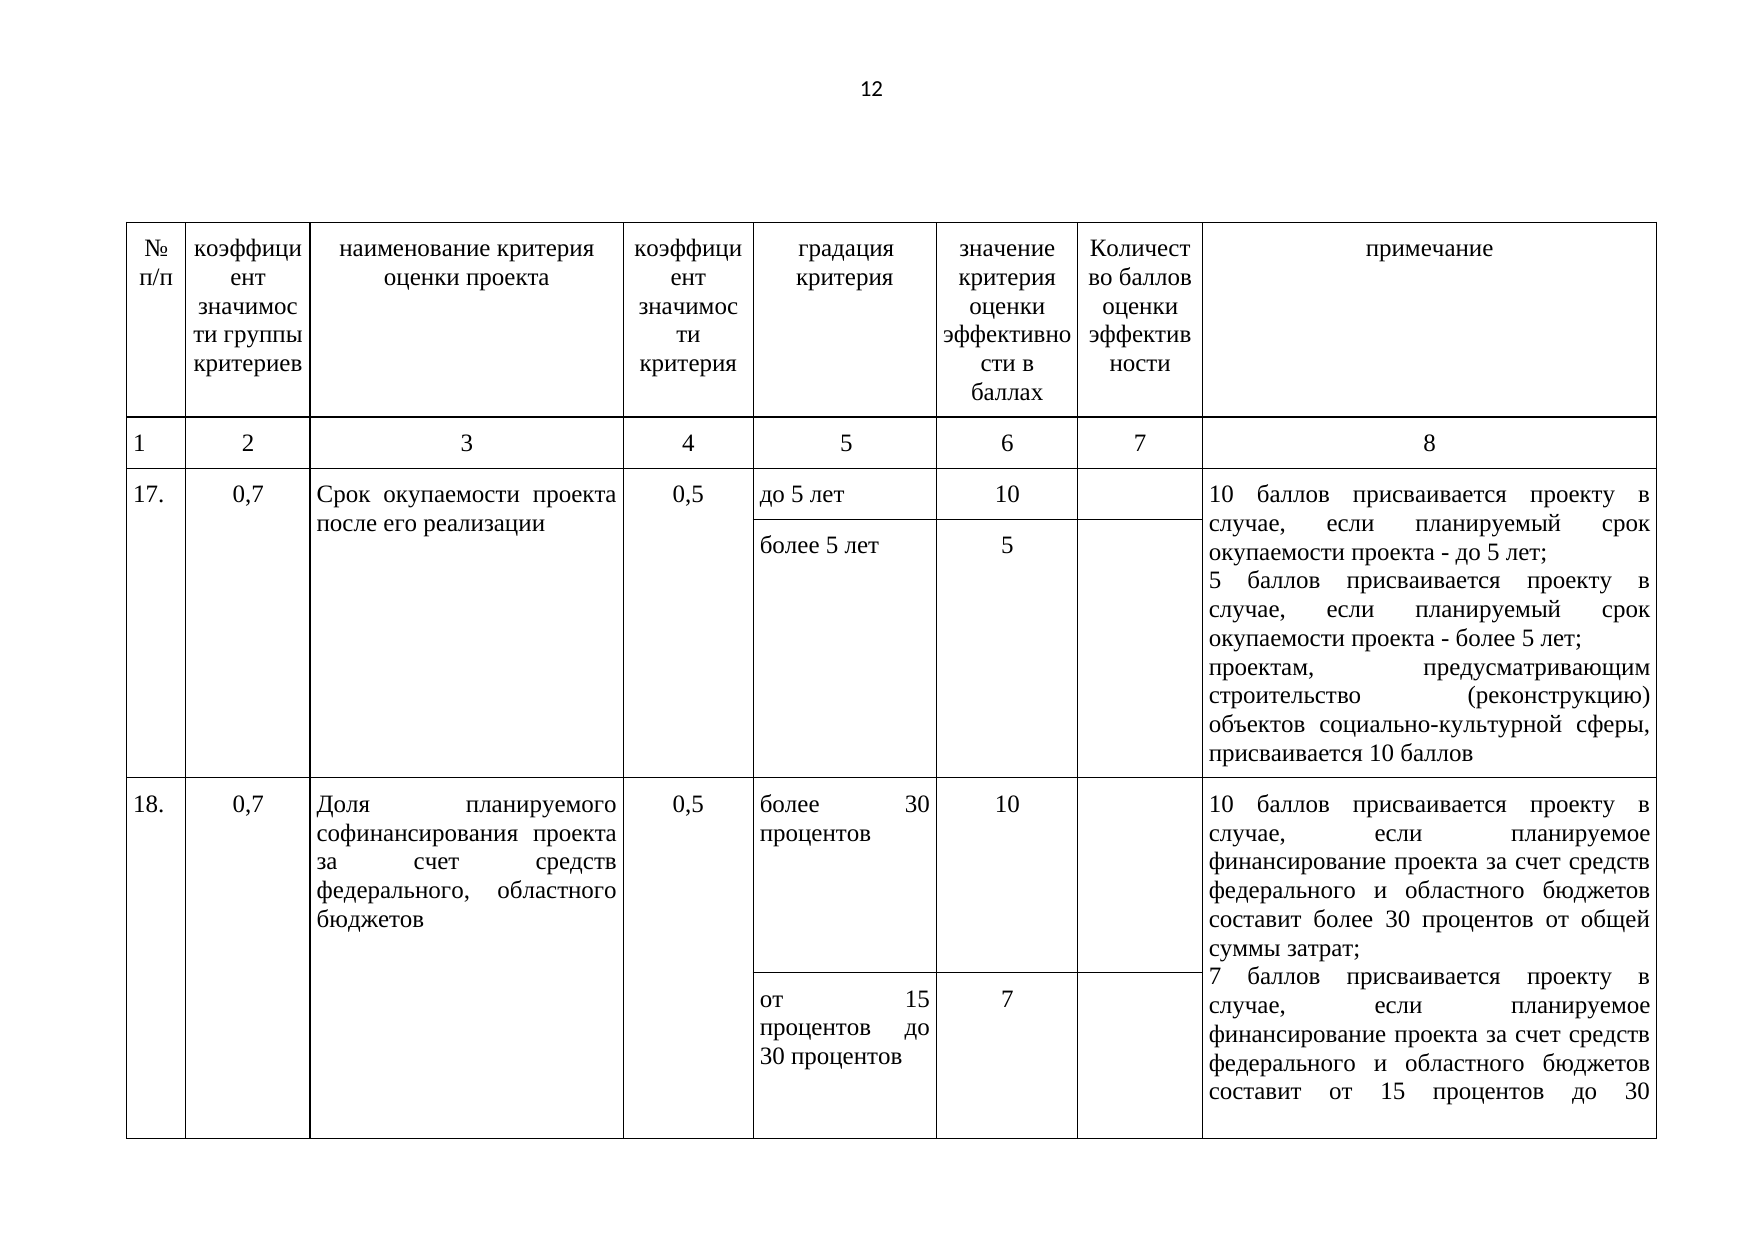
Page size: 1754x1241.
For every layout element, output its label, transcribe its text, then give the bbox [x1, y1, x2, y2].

table_header примечание [1203, 223, 1656, 416]
table_cell [1078, 973, 1202, 1138]
table_cell более 5 лет [754, 520, 936, 777]
table_cell 1 [127, 418, 185, 467]
table_cell 7 [937, 973, 1077, 1138]
table_cell 0,5 [624, 778, 753, 1138]
table_cell 5 [754, 418, 936, 467]
table_header градация критерия [754, 223, 936, 416]
table_header наименование критерия оценки проекта [311, 223, 623, 416]
table_cell 7 [1078, 418, 1202, 467]
table_cell Доля планируемого софинансирования проекта за счет средств федерального, областного бюджетов [311, 778, 623, 1138]
table_cell от 15 процентов до 30 процентов [754, 973, 936, 1138]
table_cell Срок окупаемости проекта после его реализации [311, 469, 623, 777]
table_cell 10 баллов присваивается проекту в случае, если планируемое финансирование проекта за счет средств федерального и областного бюджетов составит более 30 процентов от общей суммы затрат; 7 баллов присваивается проекту в случае, если планируемое финансирование проекта за счет средств федерального и областного бюджетов составит от 15 процентов до 30 процентов от общей суммы затрат; 3 балла присваивается проекту в случае, если планируемое финансирование проекта за счет средств федерального и областного бюджетов составит до 15 процентов от общей суммы затрат; проектам, в рамках реализации которых формируется имущество муниципальной собственности Артемовского городского округа, присваивается 10 баллов [1203, 778, 1656, 1138]
table_header значение критерия оценки эффективности в баллах [937, 223, 1077, 416]
table_cell 8 [1203, 418, 1656, 467]
table_header коэффициент значимос ти группы критериев [186, 223, 309, 416]
table_cell 6 [937, 418, 1077, 467]
table_cell [1078, 520, 1202, 777]
table_cell 18. [127, 778, 185, 1138]
table_cell 3 [311, 418, 623, 467]
table_cell до 5 лет [754, 469, 936, 518]
table_cell 17. [127, 469, 185, 777]
table_cell 5 [937, 520, 1077, 777]
table_cell [1078, 469, 1202, 518]
table_header Количест во баллов оценки эффективности [1078, 223, 1202, 416]
table_cell 4 [624, 418, 753, 467]
table_cell 0,5 [624, 469, 753, 777]
table_cell 2 [186, 418, 309, 467]
table_header коэффициент значимос ти критерия [624, 223, 753, 416]
table_cell 0,7 [186, 778, 309, 1138]
table_header № п/п [127, 223, 185, 416]
table_cell [1078, 778, 1202, 972]
table_cell 0,7 [186, 469, 309, 777]
table_cell более 30 процентов [754, 778, 936, 972]
table_cell 10 [937, 469, 1077, 518]
table_cell 10 баллов присваивается проекту в случае, если планируемый срок окупаемости проекта - до 5 лет; 5 баллов присваивается проекту в случае, если планируемый срок окупаемости проекта - более 5 лет; проектам, предусматривающим строительство (реконструкцию) объектов социально-культурной сферы, присваивается 10 баллов [1203, 469, 1656, 777]
table_cell 10 [937, 778, 1077, 972]
